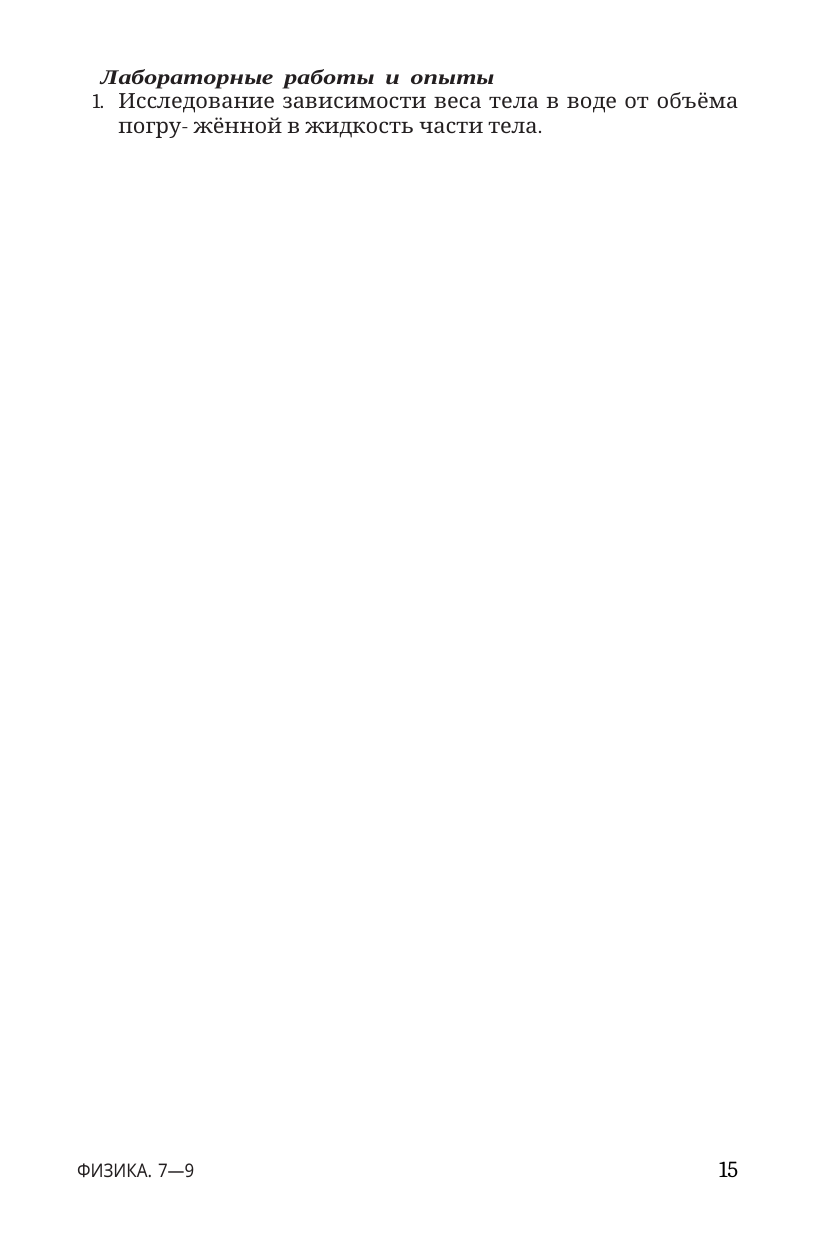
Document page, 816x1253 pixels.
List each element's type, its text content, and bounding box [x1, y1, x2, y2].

subtitle Лабораторные работы и опыты [100, 64, 751, 89]
list Исследование зависимости веса тела в воде от объёма погру- жённой в жидкость части тела. [92, 90, 739, 138]
